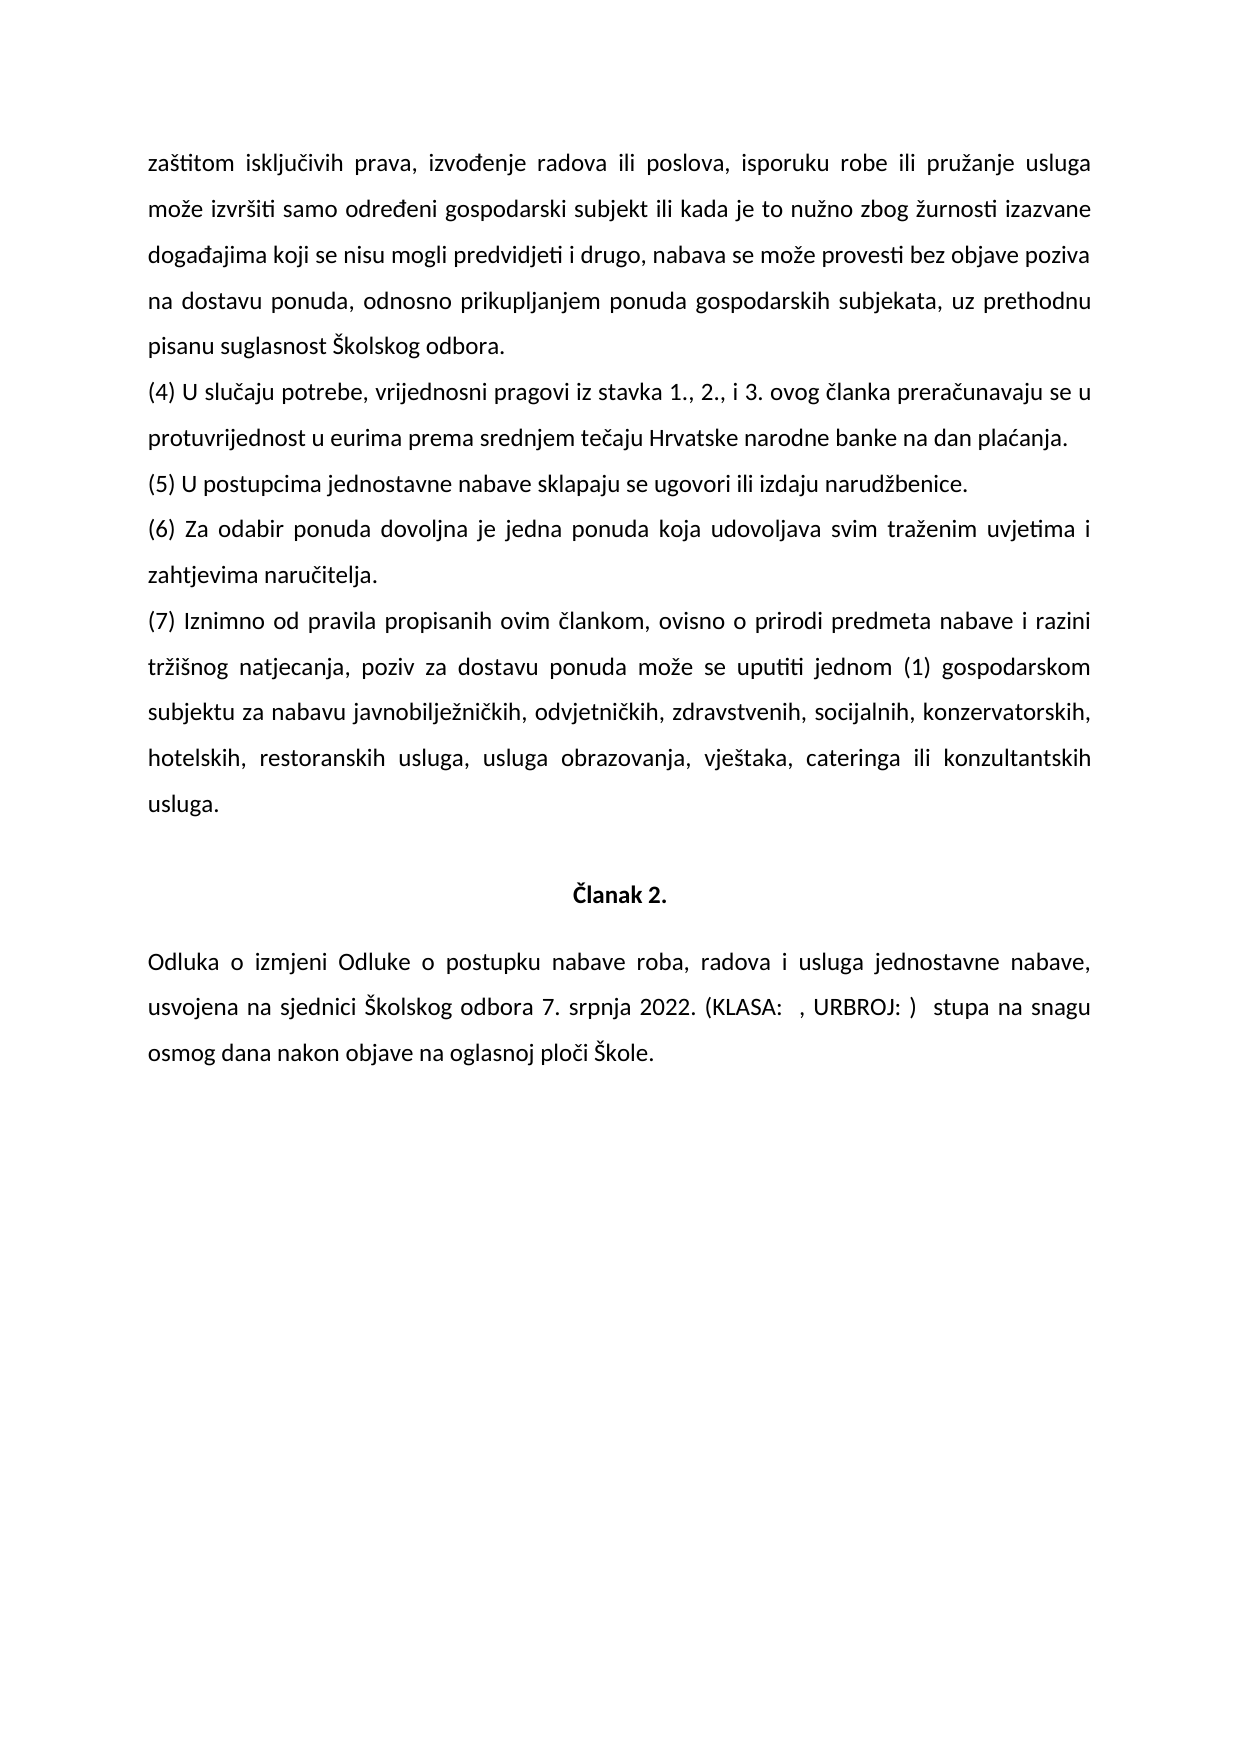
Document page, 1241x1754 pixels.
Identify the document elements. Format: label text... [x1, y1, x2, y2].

text (5) U postupcima jednostavne nabave sklapaju se ugovori ili izdaju narudžbenice. [148, 468, 1093, 498]
text (4) U slučaju potrebe, vrijednosni pragovi iz stavka 1., 2., i 3. ovog članka preračunavaju se u protuvrijednost u eurima prema srednjem tečaju Hrvatske narodne banke na dan plaćanja. [148, 376, 1093, 452]
text Članak 2. [148, 879, 1093, 910]
text (7) Iznimno od pravila propisanih ovim člankom, ovisno o prirodi predmeta nabave i razini tržišnog natjecanja, poziv za dostavu ponuda može se uputiti jednom (1) gospodarskom subjektu za nabavu javnobilježničkih, odvjetničkih, zdravstvenih, socijalnih, konzervatorskih, hotelskih, restoranskih usluga, usluga obrazovanja, vještaka, cateringa ili konzultantskih usluga. [148, 605, 1093, 818]
text (6) Za odabir ponuda dovoljna je jedna ponuda koja udovoljava svim traženim uvjetima i zahtjevima naručitelja. [148, 513, 1093, 590]
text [148, 148, 1093, 361]
text Odluka o izmjeni Odluke o postupku nabave roba, radova i usluga jednostavne nabave, usvojena na sjednici Školskog odbora 7. srpnja 2022. (KLASA: , URBROJ: ) stupa na snagu osmog dana nakon objave na oglasnoj ploči Škole. [148, 946, 1093, 1068]
